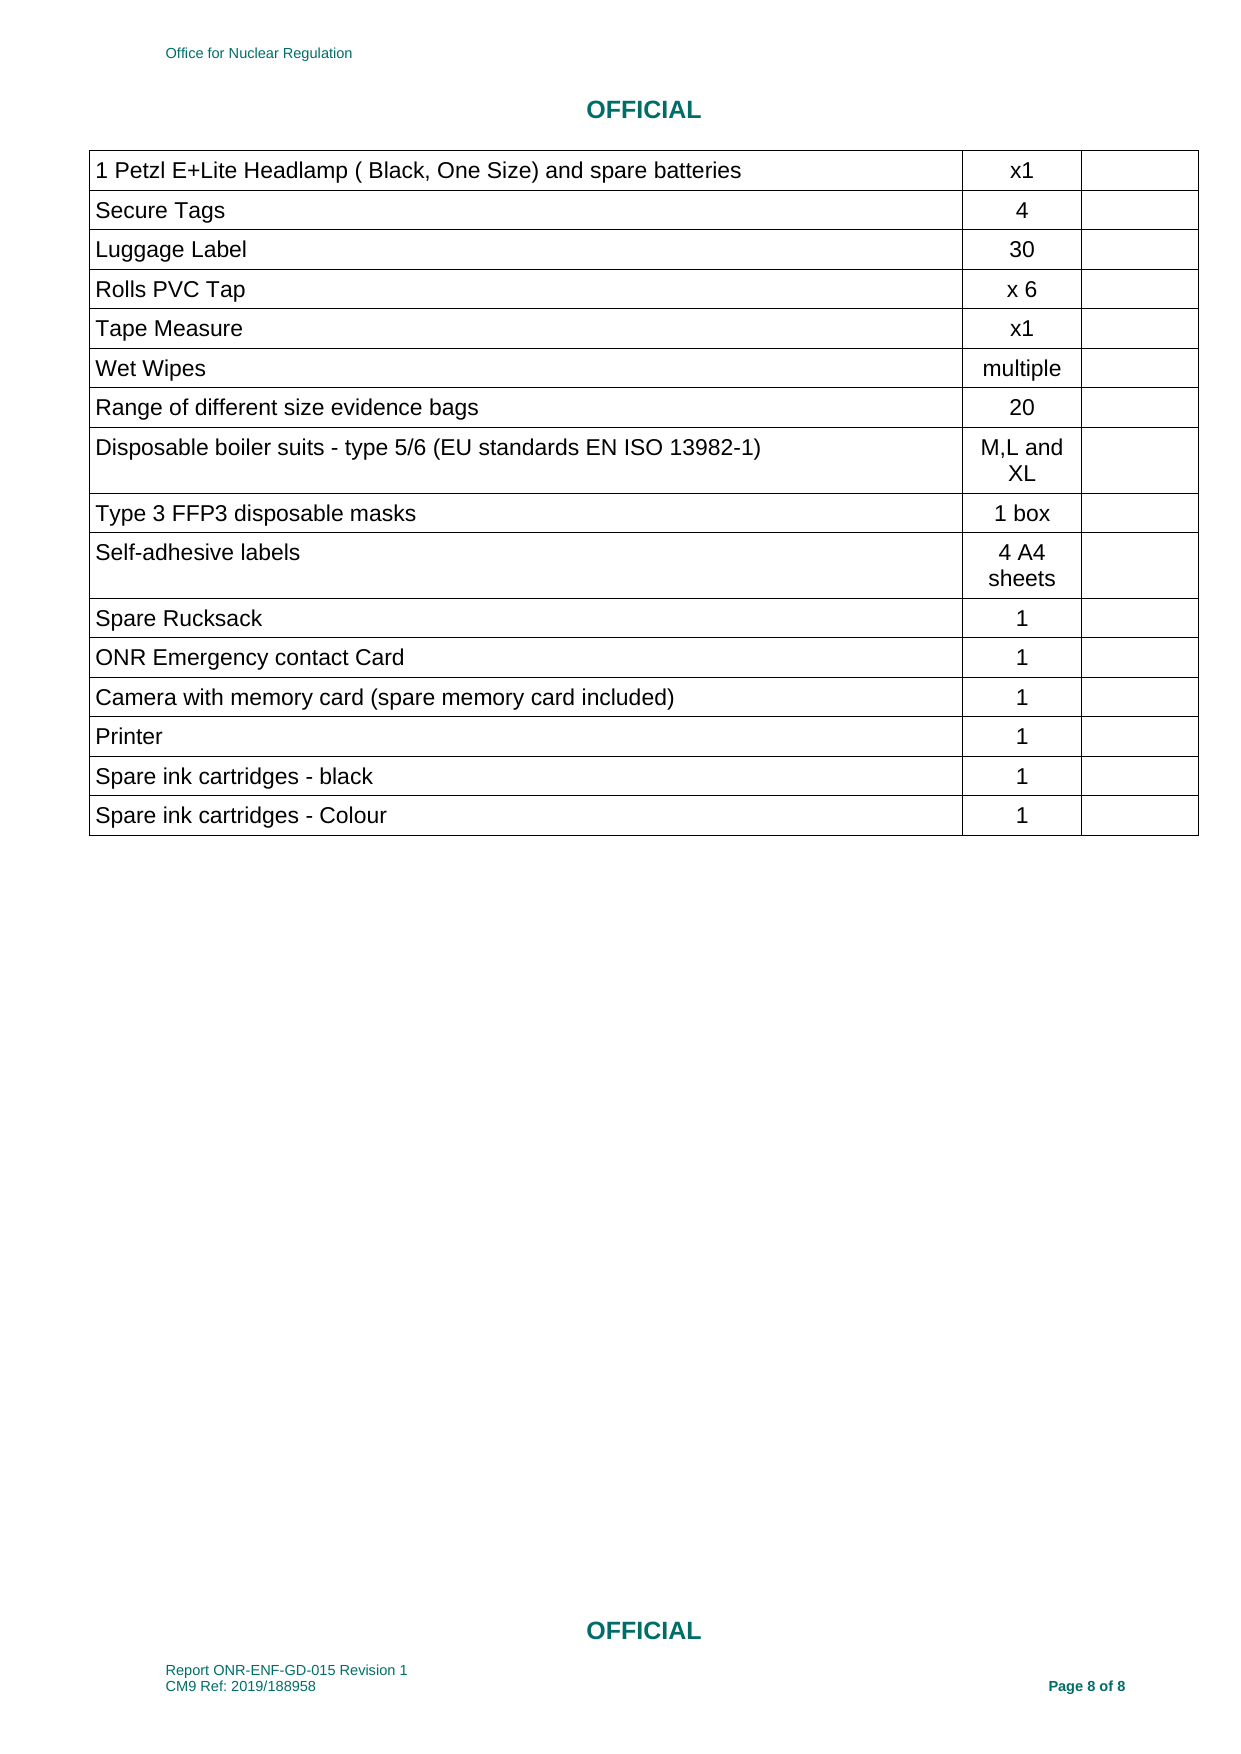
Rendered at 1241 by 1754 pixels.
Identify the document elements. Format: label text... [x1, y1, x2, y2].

table_cell 1 Petzl E+Lite Headlamp ( Black, One Size) and spare batteries [90, 151, 962, 190]
table_cell [1082, 533, 1198, 598]
table_cell [1082, 309, 1198, 348]
table_cell Spare Rucksack [90, 599, 962, 637]
table_cell Spare ink cartridges - black [90, 757, 962, 795]
table_cell 30 [963, 230, 1081, 269]
table_cell M,L and XL [963, 428, 1081, 492]
table_cell x1 [963, 151, 1081, 190]
table_cell Type 3 FFP3 disposable masks [90, 494, 962, 532]
table_cell [1082, 678, 1198, 716]
table_cell 4 A4 sheets [963, 533, 1081, 598]
table_cell multiple [963, 349, 1081, 387]
table_cell [1082, 599, 1198, 637]
table_cell Printer [90, 717, 962, 756]
table_cell Secure Tags [90, 191, 962, 229]
table_cell 20 [963, 388, 1081, 427]
table_cell Luggage Label [90, 230, 962, 269]
table_cell [1082, 270, 1198, 308]
table_cell x 6 [963, 270, 1081, 308]
table_cell 1 [963, 678, 1081, 716]
table_cell 1 [963, 638, 1081, 677]
table_cell [1082, 757, 1198, 795]
table_cell Rolls PVC Tap [90, 270, 962, 308]
table_cell 1 [963, 757, 1081, 795]
table_cell [1082, 494, 1198, 532]
table_cell ONR Emergency contact Card [90, 638, 962, 677]
table_cell [1082, 717, 1198, 756]
table_cell [1082, 428, 1198, 492]
table_cell [1082, 388, 1198, 427]
table_cell x1 [963, 309, 1081, 348]
table_cell Tape Measure [90, 309, 962, 348]
table_cell 4 [963, 191, 1081, 229]
table_cell Spare ink cartridges - Colour [90, 796, 962, 835]
table_cell 1 [963, 717, 1081, 756]
table_cell 1 [963, 599, 1081, 637]
table_cell Disposable boiler suits - type 5/6 (EU standards EN ISO 13982-1) [90, 428, 962, 492]
table_cell [1082, 349, 1198, 387]
table_cell [1082, 230, 1198, 269]
table_cell [1082, 151, 1198, 190]
table_cell Camera with memory card (spare memory card included) [90, 678, 962, 716]
table_cell Wet Wipes [90, 349, 962, 387]
table_cell [1082, 638, 1198, 677]
table_cell [1082, 191, 1198, 229]
table_cell Range of different size evidence bags [90, 388, 962, 427]
table_cell [1082, 796, 1198, 835]
table_cell 1 [963, 796, 1081, 835]
table_cell 1 box [963, 494, 1081, 532]
table_cell Self-adhesive labels [90, 533, 962, 598]
